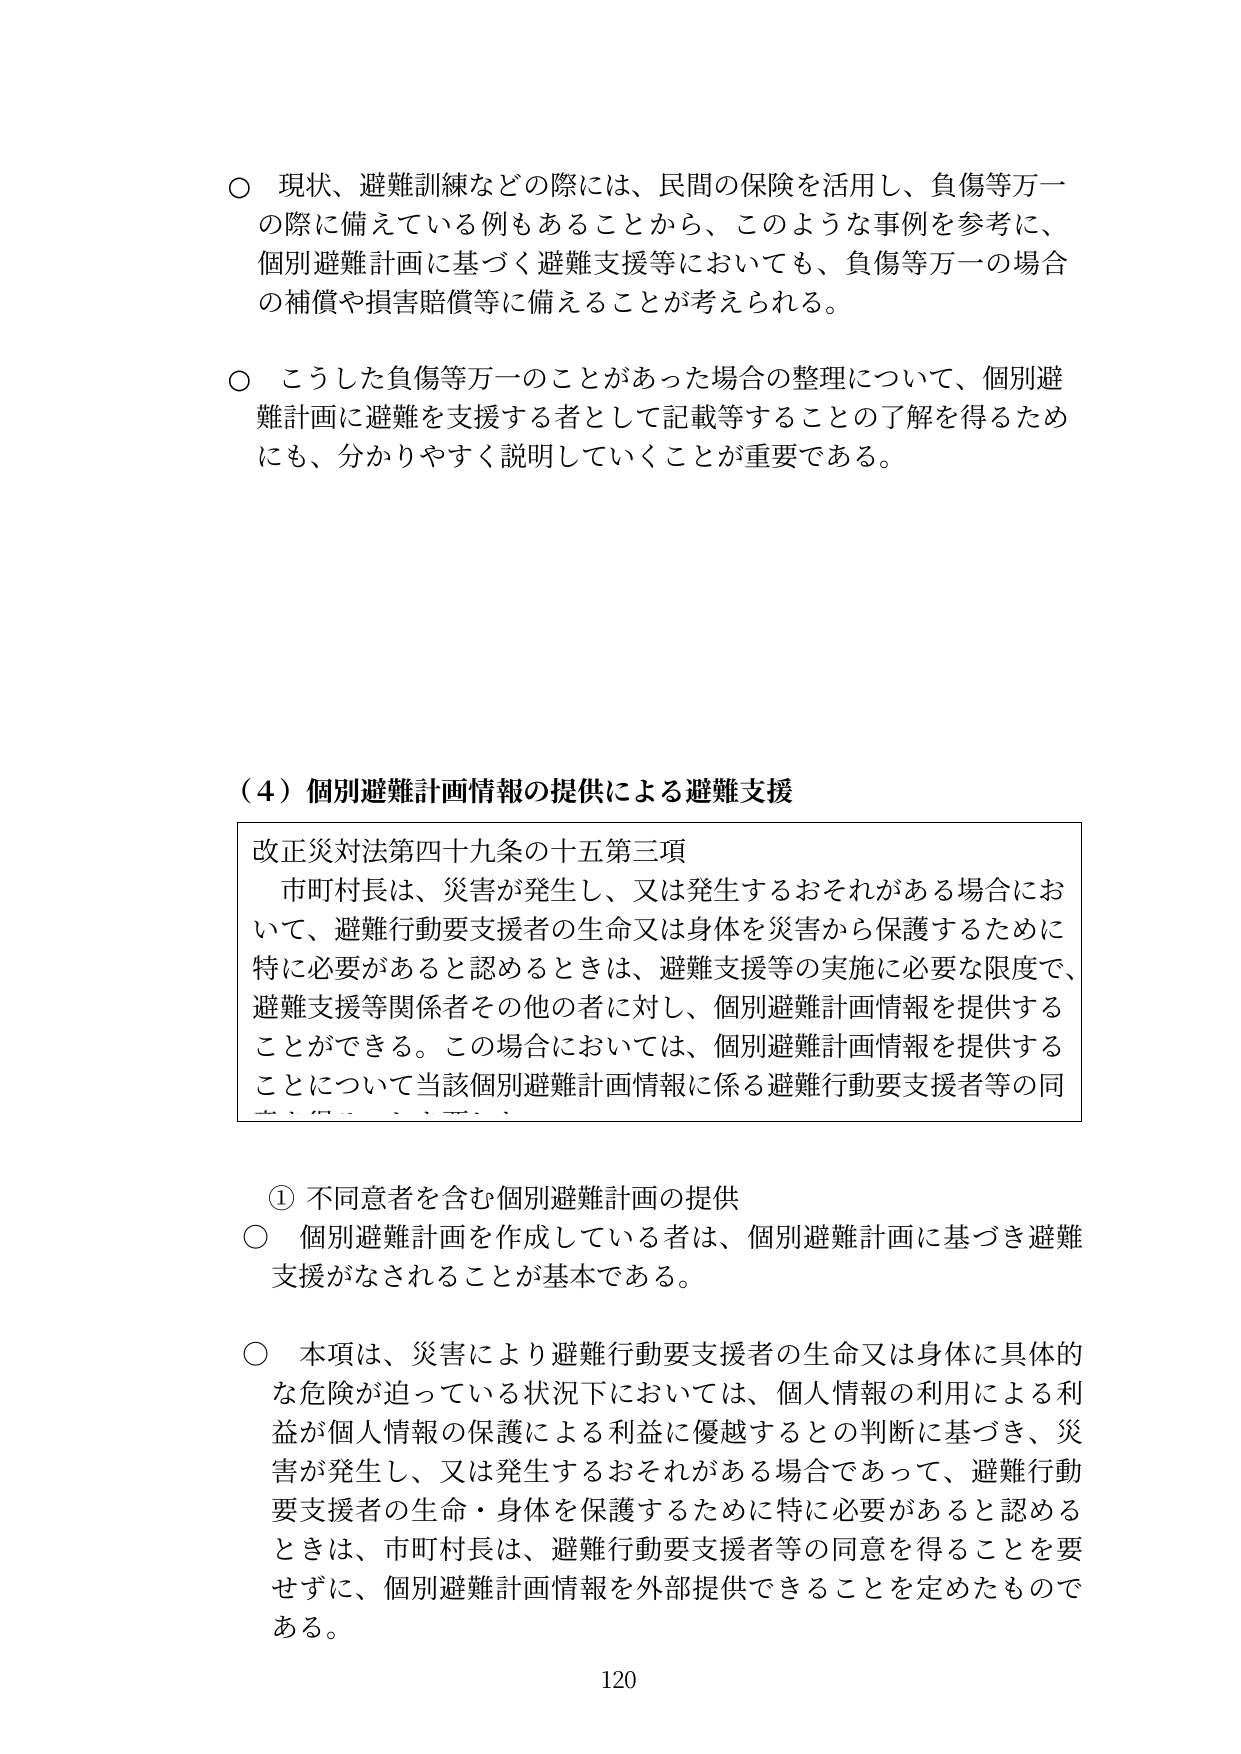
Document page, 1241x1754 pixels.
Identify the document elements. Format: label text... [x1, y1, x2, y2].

list 本項は、災害により避難行動要支援者の生命又は身体に具体的な危険が迫っている状況下においては、個人情報の利用による利益が個人情報の保護による利益に優越するとの判断に基づき、災害が発生し、又は発生するおそれがある場合であって、避難行動要支援者の生命・身体を保護するために特に必要があると認めるときは、市町村長は、避難行動要支援者等の同意を得ることを要せずに、個別避難計画情報を外部提供できることを定めたものである。 [242, 1333, 1083, 1645]
list 不同意者を含む個別避難計画の提供 [269, 1178, 1128, 1217]
subtitle （４）個別避難計画情報の提供による避難支援 [225, 771, 1188, 809]
text ○ 現状、避難訓練などの際には、民間の保険を活用し、負傷等万一の際に備えている例もあることから、このような事例を参考に、個別避難計画に基づく避難支援等においても、負傷等万一の場合の補償や損害賠償等に備えることが考えられる。 [227, 164, 1068, 321]
list 個別避難計画を作成している者は、個別避難計画に基づき避難支援がなされることが基本である。 [242, 1217, 1083, 1294]
text ○ こうした負傷等万一のことがあった場合の整理について、個別避難計画に避難を支援する者として記載等することの了解を得るためにも、分かりやすく説明していくことが重要である。 [227, 357, 1083, 474]
